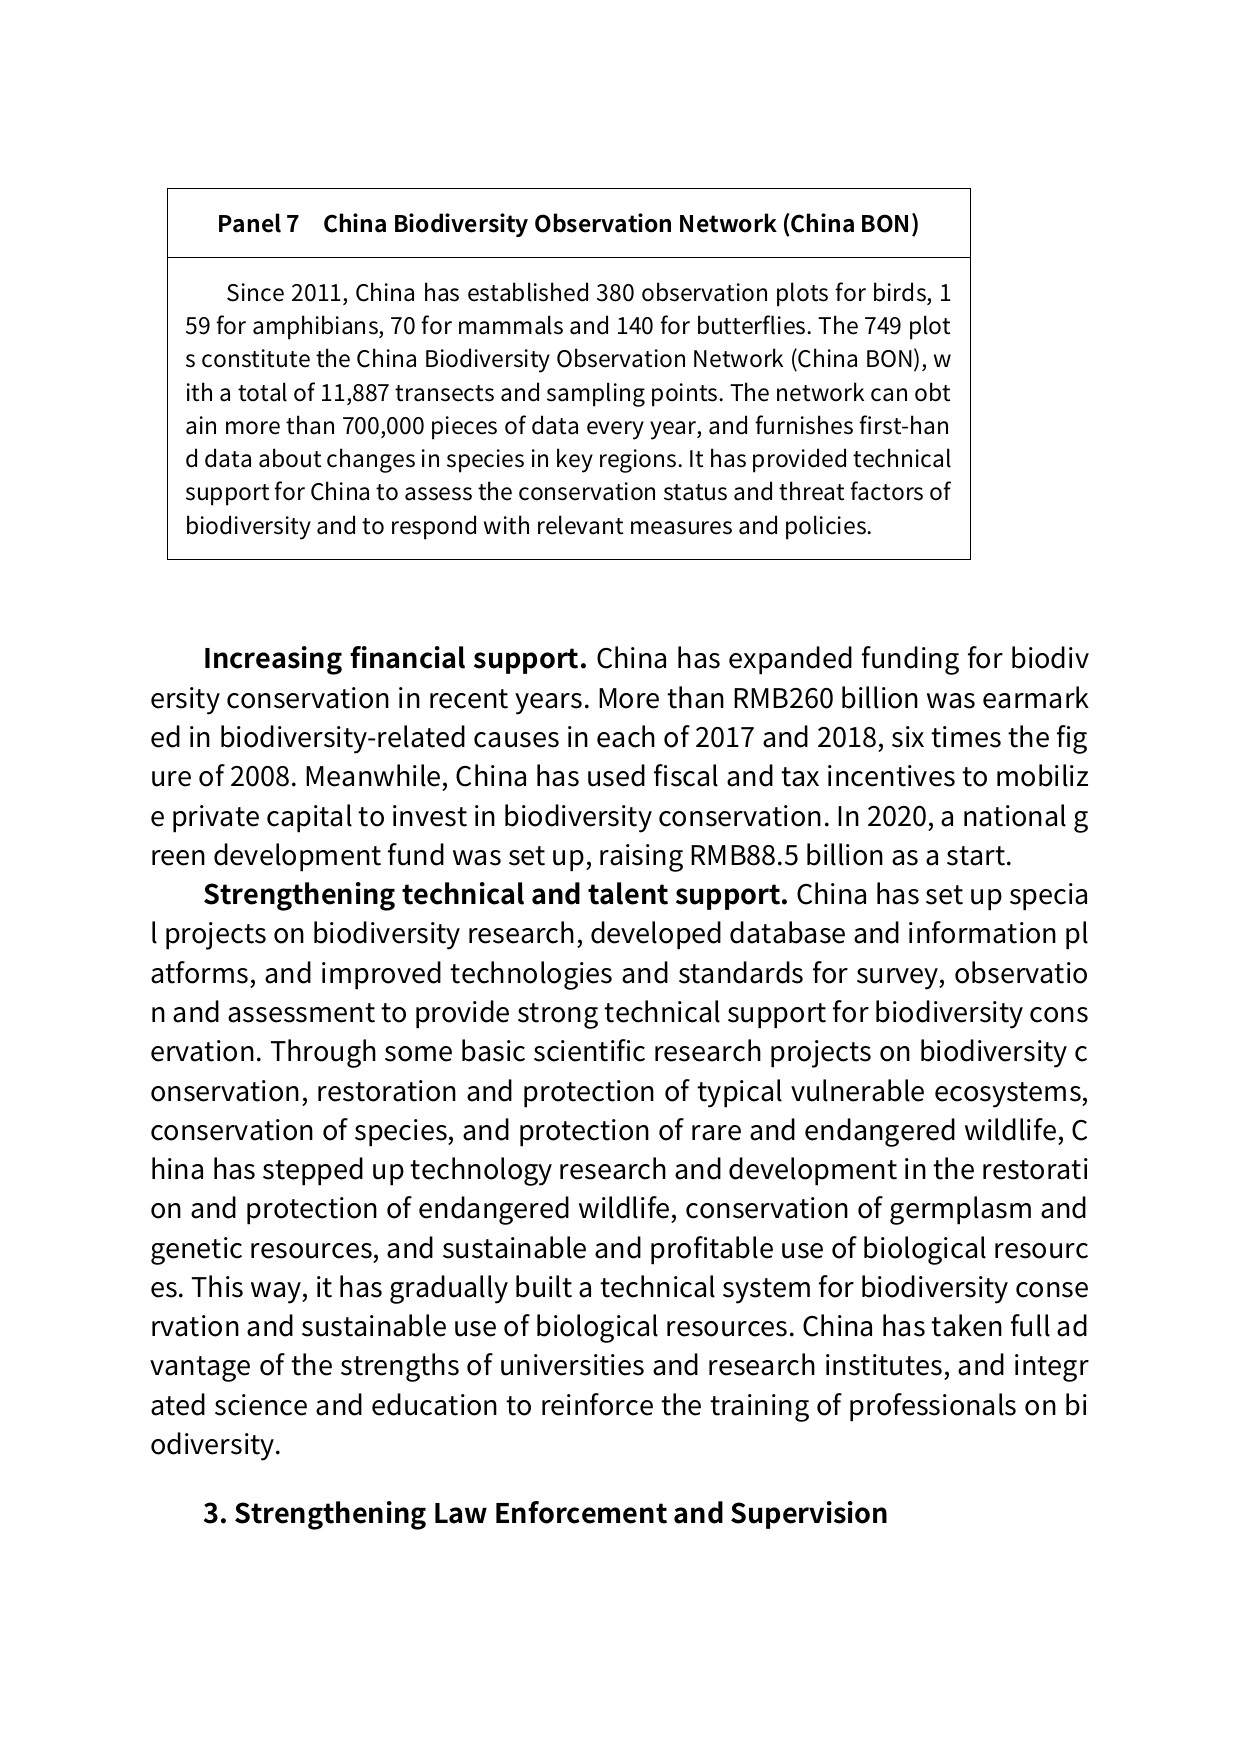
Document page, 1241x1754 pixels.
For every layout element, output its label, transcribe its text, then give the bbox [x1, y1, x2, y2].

table_cell Since 2011, China has established 380 observation plots for birds, 159 for amphibians, 70 for mammals and 140 for butterflies. The 749 plots constitute the China Biodiversity Observation Network (China BON), with a total of 11,887 transects and sampling points. The network can obtain more than 700,000 pieces of data every year, and furnishes first-hand data about changes in species in key regions. It has provided technical support for China to assess the conservation status and threat factors of biodiversity and to respond with relevant measures and policies. [168, 258, 970, 558]
text Increasing financial support. China has expanded funding for biodiversity conservation in recent years. More than RMB260 billion was earmarked in biodiversity-related causes in each of 2017 and 2018, six times the figure of 2008. Meanwhile, China has used fiscal and tax incentives to mobilize private capital to invest in biodiversity conservation. In 2020, a national green development fund was set up, raising RMB88.5 billion as a start. [150, 637, 1090, 873]
text 3. Strengthening Law Enforcement and Supervision [150, 1492, 1090, 1531]
text Strengthening technical and talent support. China has set up special projects on biodiversity research, developed database and information platforms, and improved technologies and standards for survey, observation and assessment to provide strong technical support for biodiversity conservation. Through some basic scientific research projects on biodiversity conservation, restoration and protection of typical vulnerable ecosystems, conservation of species, and protection of rare and endangered wildlife, China has stepped up technology research and development in the restoration and protection of endangered wildlife, conservation of germplasm and genetic resources, and sustainable and profitable use of biological resources. This way, it has gradually built a technical system for biodiversity conservation and sustainable use of biological resources. China has taken full advantage of the strengths of universities and research institutes, and integrated science and education to reinforce the training of professionals on biodiversity. [150, 873, 1090, 1462]
table_header Panel 7 China Biodiversity Observation Network (China BON) [168, 189, 970, 257]
